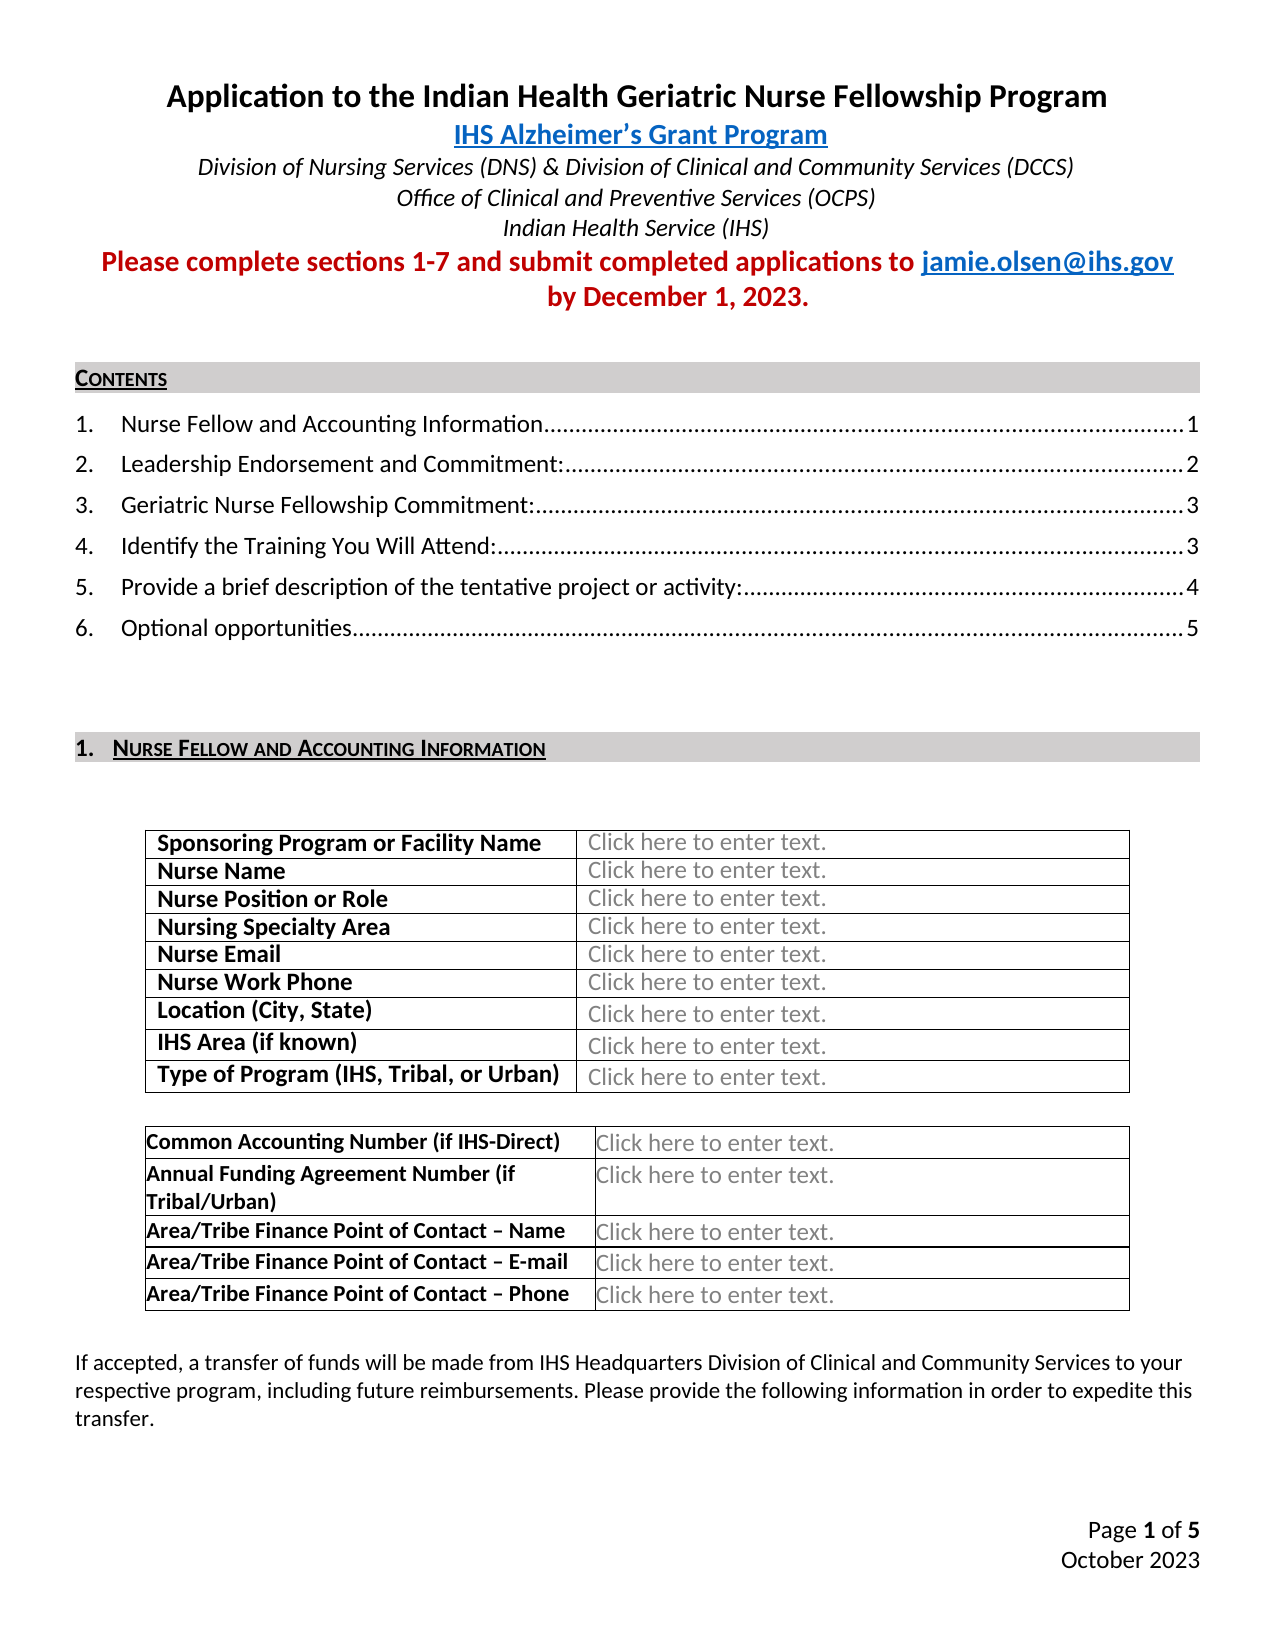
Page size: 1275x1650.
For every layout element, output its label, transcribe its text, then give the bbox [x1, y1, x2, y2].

table_cell Click here to enter text. [577, 914, 1129, 941]
table_cell Click here to enter text. [577, 942, 1129, 969]
table_cell Click here to enter text. [577, 1030, 1129, 1060]
table_cell Click here to enter text. [577, 1061, 1129, 1092]
table_header Common Accounting Number (if IHS-Direct) [146, 1127, 595, 1158]
table_cell Nursing Specialty Area [146, 914, 576, 941]
table_cell Click here to enter text. [577, 970, 1129, 997]
table_cell Click here to enter text. [596, 1216, 1129, 1246]
text If accepted, a transfer of funds will be made from IHS Headquarters Division of Clinical and Community Services to your respective program, including future reimbursements. Please provide the following information in order to expedite this transfer. [75, 1348, 1200, 1432]
table_cell Click here to enter text. [596, 1248, 1129, 1278]
table_cell Area/Tribe Finance Point of Contact – E-mail [146, 1248, 595, 1278]
table_cell Area/Tribe Finance Point of Contact – Phone [146, 1279, 595, 1309]
table_cell Annual Funding Agreement Number (if Tribal/Urban) [146, 1159, 595, 1215]
table_cell Click here to enter text. [577, 886, 1129, 913]
table_cell Nurse Email [146, 942, 576, 969]
table_header Sponsoring Program or Facility Name [146, 831, 576, 857]
table_cell Click here to enter text. [577, 859, 1129, 885]
table_cell Click here to enter text. [596, 1159, 1129, 1215]
table_header Click here to enter text. [577, 831, 1129, 857]
table_cell Nurse Work Phone [146, 970, 576, 997]
table_cell Location (City, State) [146, 998, 576, 1029]
table_cell Area/Tribe Finance Point of Contact – Name [146, 1216, 595, 1246]
text Please complete sections 1-7 and submit completed applications to jamie.olsen@ihs.gov by December 1, 2023. [75, 243, 1200, 314]
table_cell Click here to enter text. [577, 998, 1129, 1029]
subtitle Nurse Fellow and Accounting Information [75, 732, 1200, 762]
table_header Click here to enter text. [596, 1127, 1129, 1158]
table_cell IHS Area (if known) [146, 1030, 576, 1060]
table_cell Type of Program (IHS, Tribal, or Urban) [146, 1061, 576, 1092]
table_cell Nurse Name [146, 859, 576, 885]
table_cell Click here to enter text. [596, 1279, 1129, 1309]
table_cell Nurse Position or Role [146, 886, 576, 913]
